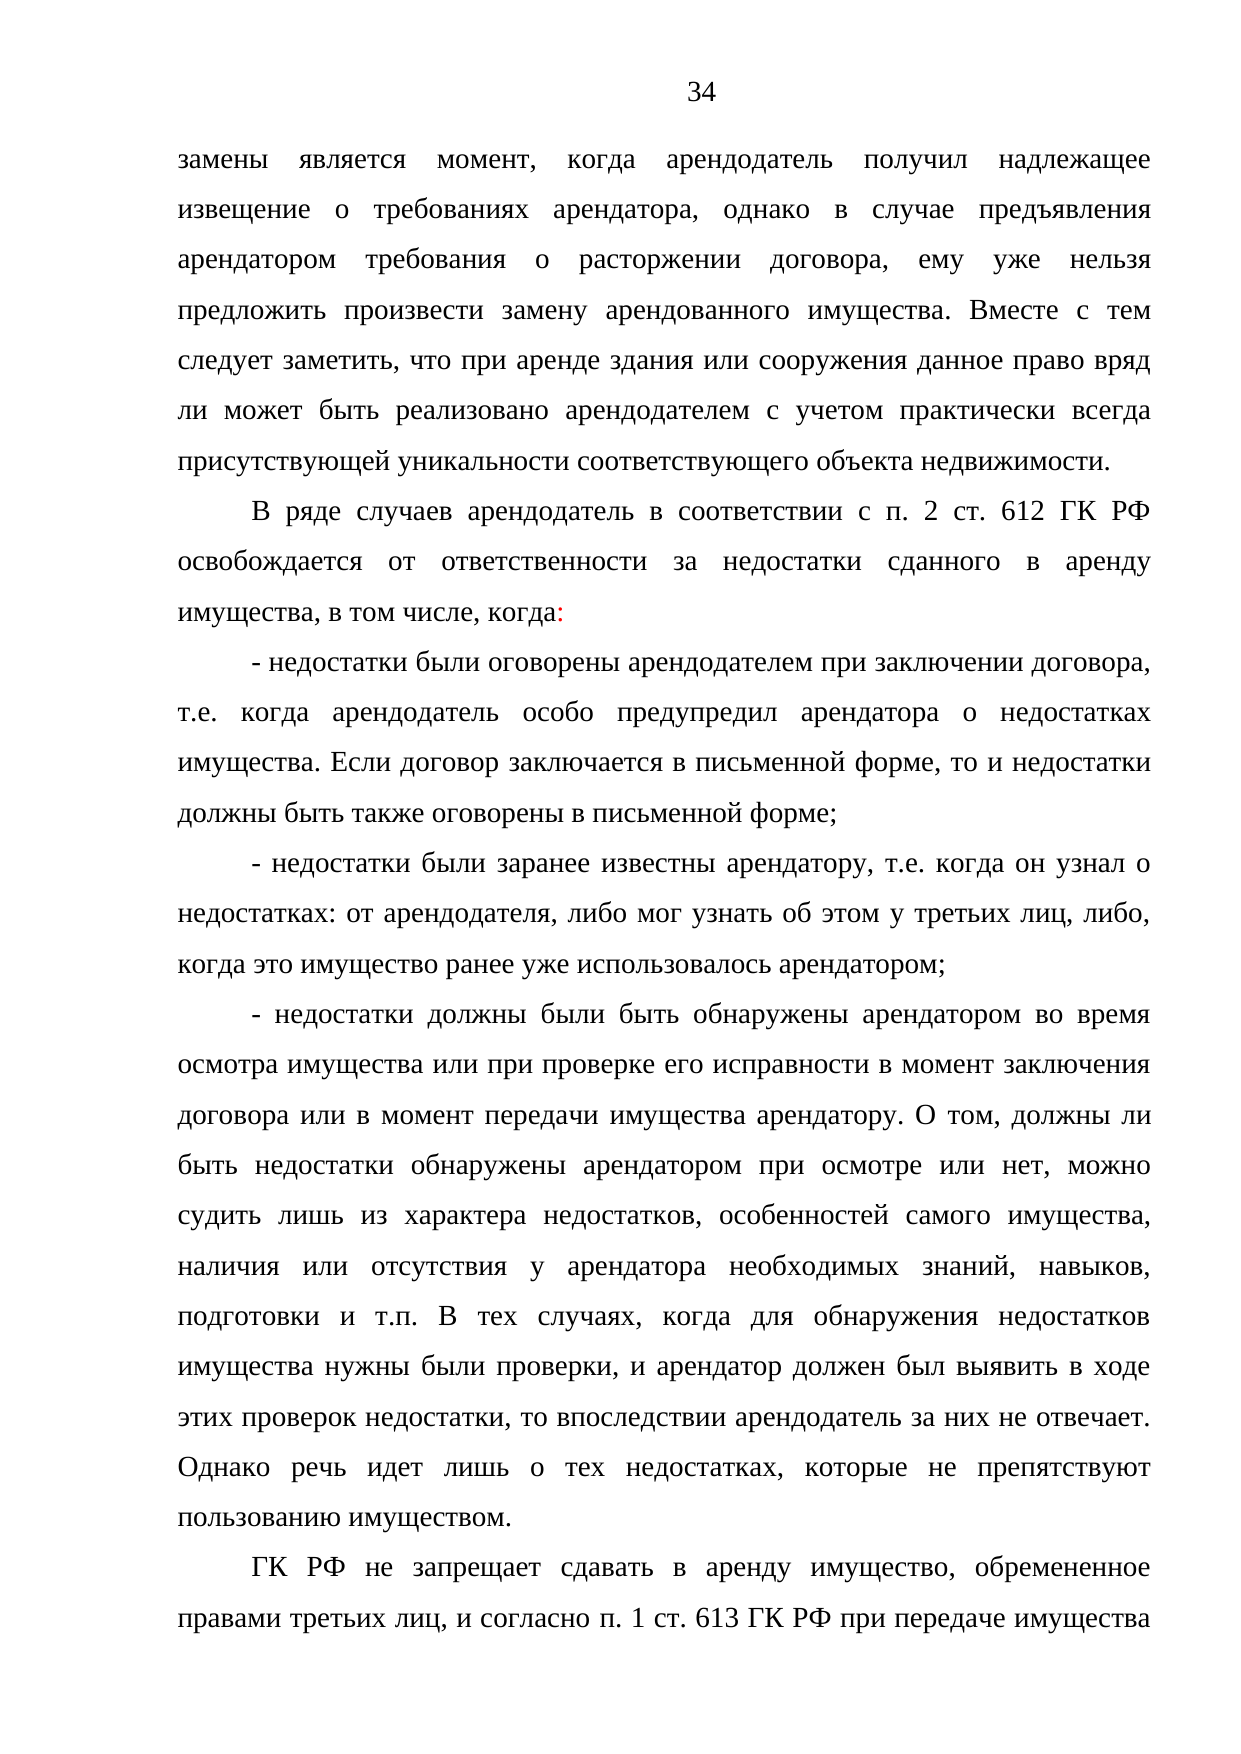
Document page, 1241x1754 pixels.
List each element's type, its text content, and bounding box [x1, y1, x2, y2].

text В ряде случаев арендодатель в соответствии с п. 2 ст. 612 ГК РФ освобождается от ответственности за недостатки сданного в аренду имущества, в том числе, когда: [177, 493, 1152, 627]
text - недостатки должны были быть обнаружены арендатором во время осмотра имущества или при проверке его исправности в момент заключения договора или в момент передачи имущества арендатору. О том, должны ли быть недостатки обнаружены арендатором при осмотре или нет, можно судить лишь из характера недостатков, особенностей самого имущества, наличия или отсутствия у арендатора необходимых знаний, навыков, подготовки и т.п. В тех случаях, когда для обнаружения недостатков имущества нужны были проверки, и арендатор должен был выявить в ходе этих проверок недостатки, то впоследствии арендодатель за них не отвечает. Однако речь идет лишь о тех недостатках, которые не препятствуют пользованию имуществом. [177, 996, 1152, 1533]
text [177, 1549, 1152, 1633]
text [177, 141, 1152, 476]
text - недостатки были оговорены арендодателем при заключении договора, т.е. когда арендодатель особо предупредил арендатора о недостатках имущества. Если договор заключается в письменной форме, то и недостатки должны быть также оговорены в письменной форме; [177, 644, 1152, 828]
text - недостатки были заранее известны арендатору, т.е. когда он узнал о недостатках: от арендодателя, либо мог узнать об этом у третьих лиц, либо, когда это имущество ранее уже использовалось арендатором; [177, 845, 1152, 979]
